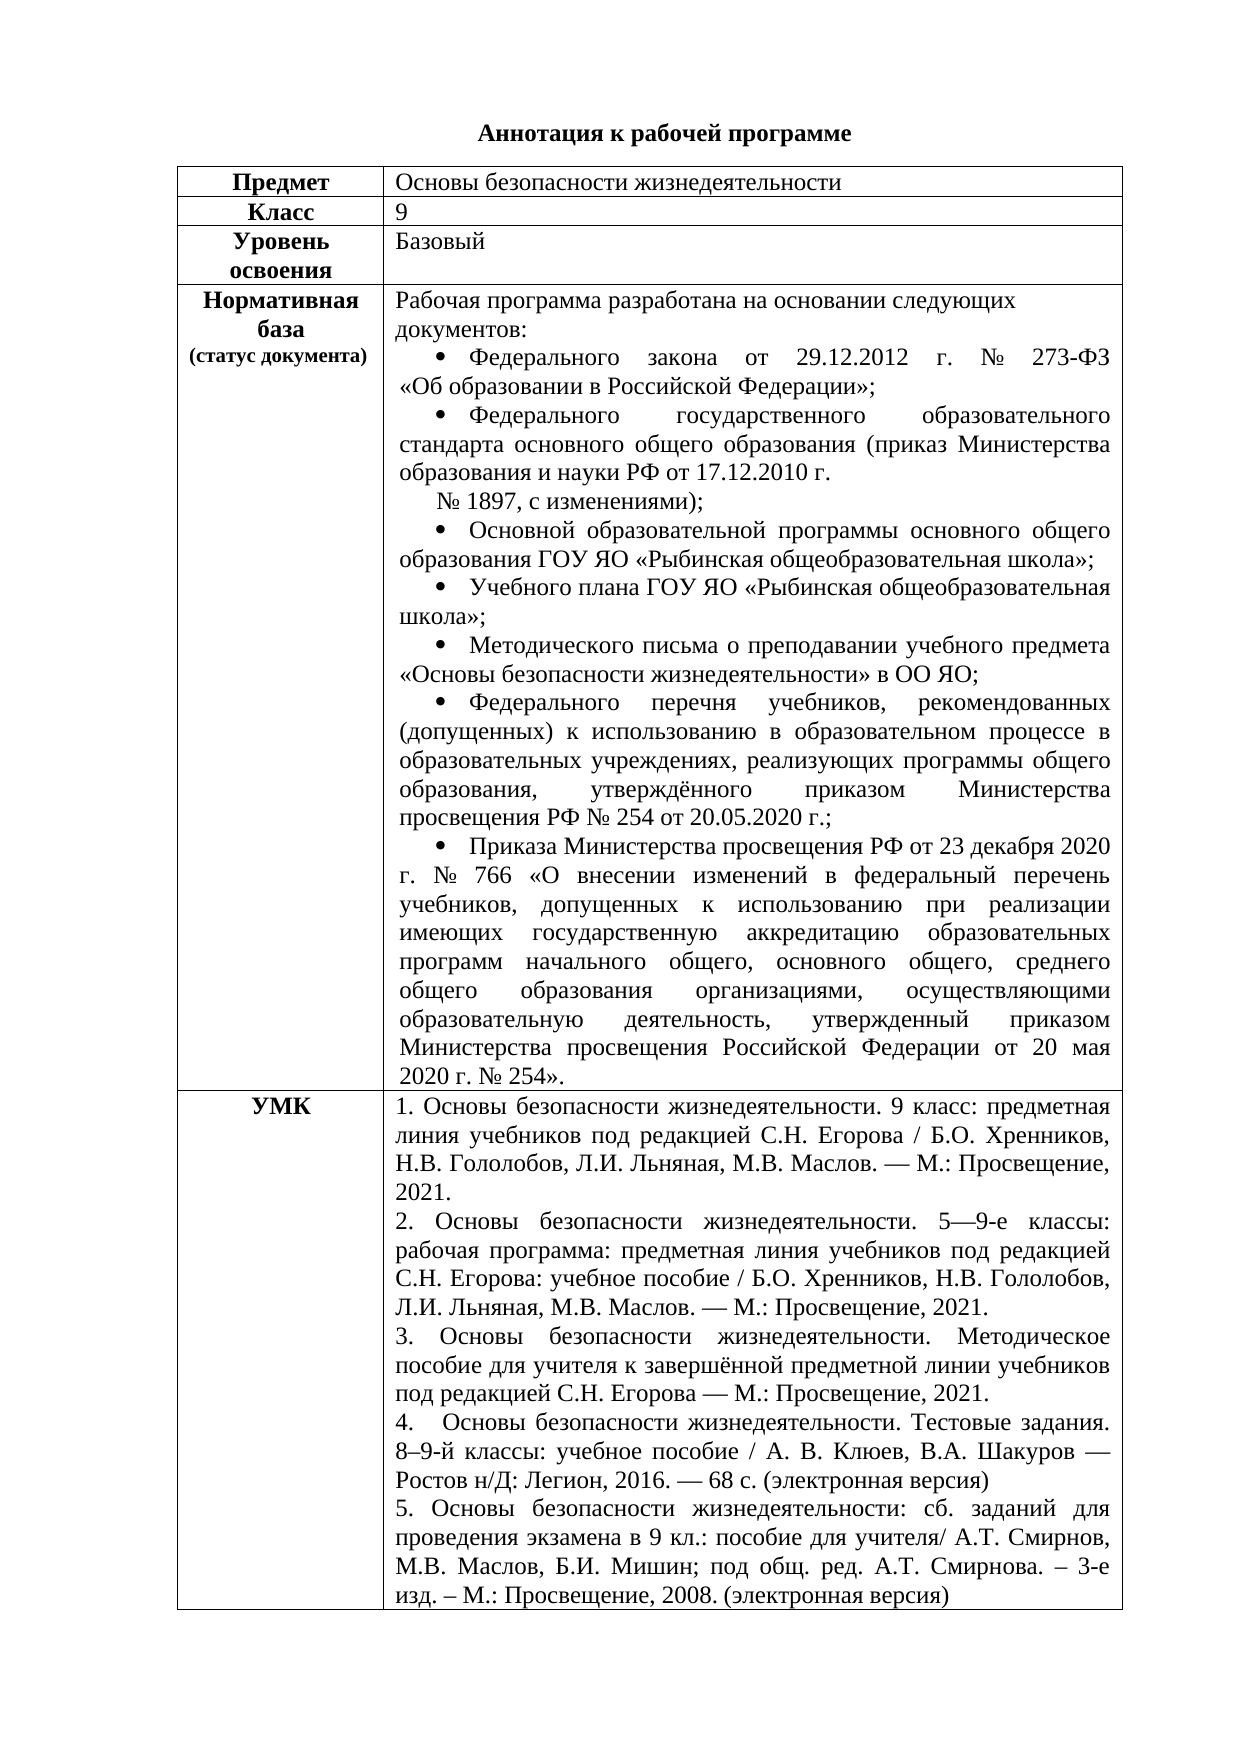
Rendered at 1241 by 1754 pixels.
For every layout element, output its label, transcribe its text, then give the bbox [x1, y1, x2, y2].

table_header Основы безопасности жизнедеятельности [384, 167, 1122, 196]
table_cell Рабочая программа разработана на основании следующих документов: Федерального закона от 29.12.2012 г. № 273-ФЗ «Об образовании в Российской Федерации»; Федерального государственного образовательного стандарта основного общего образования (приказ Министерства образования и науки РФ от 17.12.2010 г. № 1897, с изменениями); Основной образовательной программы основного общего образования ГОУ ЯО «Рыбинская общеобразовательная школа»; Учебного плана ГОУ ЯО «Рыбинская общеобразовательная школа»; Методического письма о преподавании учебного предмета «Основы безопасности жизнедеятельности» в ОО ЯО; Федерального перечня учебников, рекомендованных (допущенных) к использованию в образовательном процессе в образовательных учреждениях, реализующих программы общего образования, утверждённого приказом Министерства просвещения РФ № 254 от 20.05.2020 г.; Приказа Министерства просвещения РФ от 23 декабря 2020 г. № 766 «О внесении изменений в федеральный перечень учебников, допущенных к использованию при реализации имеющих государственную аккредитацию образовательных программ начального общего, основного общего, среднего общего образования организациями, осуществляющими образовательную деятельность, утвержденный приказом Министерства просвещения Российской Федерации от 20 мая 2020 г. № 254». [384, 285, 1122, 1090]
table_cell Нормативная база (статус документа) [178, 285, 383, 1090]
text Аннотация к рабочей программе [177, 118, 1152, 147]
table_cell Базовый [384, 226, 1122, 284]
table_header Предмет [178, 167, 383, 196]
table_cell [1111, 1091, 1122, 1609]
table_cell 9 [384, 197, 1122, 225]
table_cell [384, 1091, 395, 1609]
table_cell УМК [178, 1091, 383, 1609]
table_cell Класс [178, 197, 383, 225]
table_cell Уровень освоения [178, 226, 383, 284]
